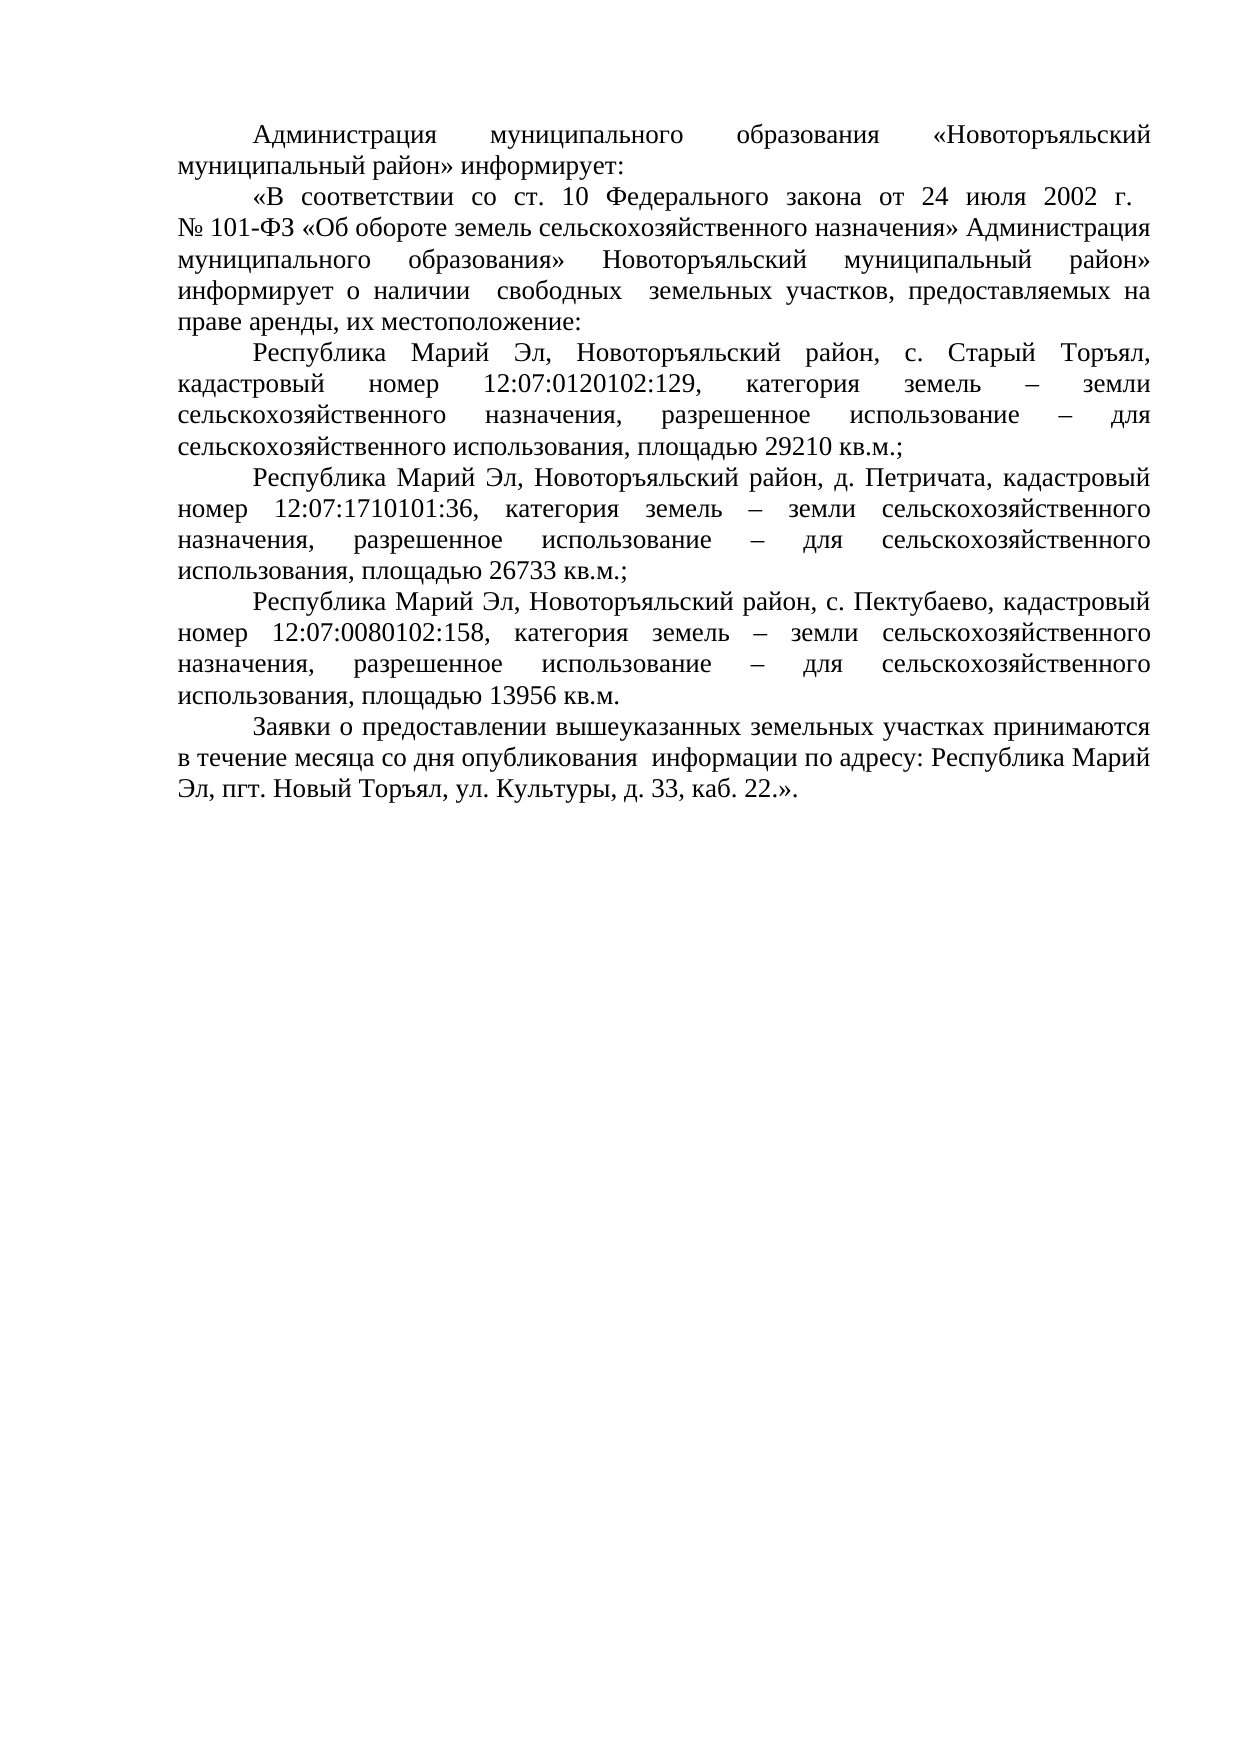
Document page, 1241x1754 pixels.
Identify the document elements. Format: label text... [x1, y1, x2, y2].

text Республика Марий Эл, Новоторъяльский район, д. Петричата, кадастровый номер 12:07:1710101:36, категория земель – земли сельскохозяйственного назначения, разрешенное использование – для сельскохозяйственного использования, площадью 26733 кв.м.; [177, 461, 1152, 585]
text Республика Марий Эл, Новоторъяльский район, с. Пектубаево, кадастровый номер 12:07:0080102:158, категория земель – земли сельскохозяйственного назначения, разрешенное использование – для сельскохозяйственного использования, площадью 13956 кв.м. [177, 585, 1152, 710]
text Администрация муниципального образования «Новоторъяльский муниципальный район» информирует: [177, 118, 1152, 180]
text Заявки о предоставлении вышеуказанных земельных участках принимаются в течение месяца со дня опубликования информации по адресу: Республика Марий Эл, пгт. Новый Торъял, ул. Культуры, д. 33, каб. 22.». [177, 710, 1152, 803]
text «В соответствии со ст. 10 Федерального закона от 24 июля 2002 г. № 101-ФЗ «Об обороте земель сельскохозяйственного назначения» Администрация муниципального образования» Новоторъяльский муниципальный район» информирует о наличии свободных земельных участков, предоставляемых на праве аренды, их местоположение: [177, 180, 1152, 336]
text Республика Марий Эл, Новоторъяльский район, с. Старый Торъял, кадастровый номер 12:07:0120102:129, категория земель – земли сельскохозяйственного назначения, разрешенное использование – для сельскохозяйственного использования, площадью 29210 кв.м.; [177, 336, 1152, 461]
